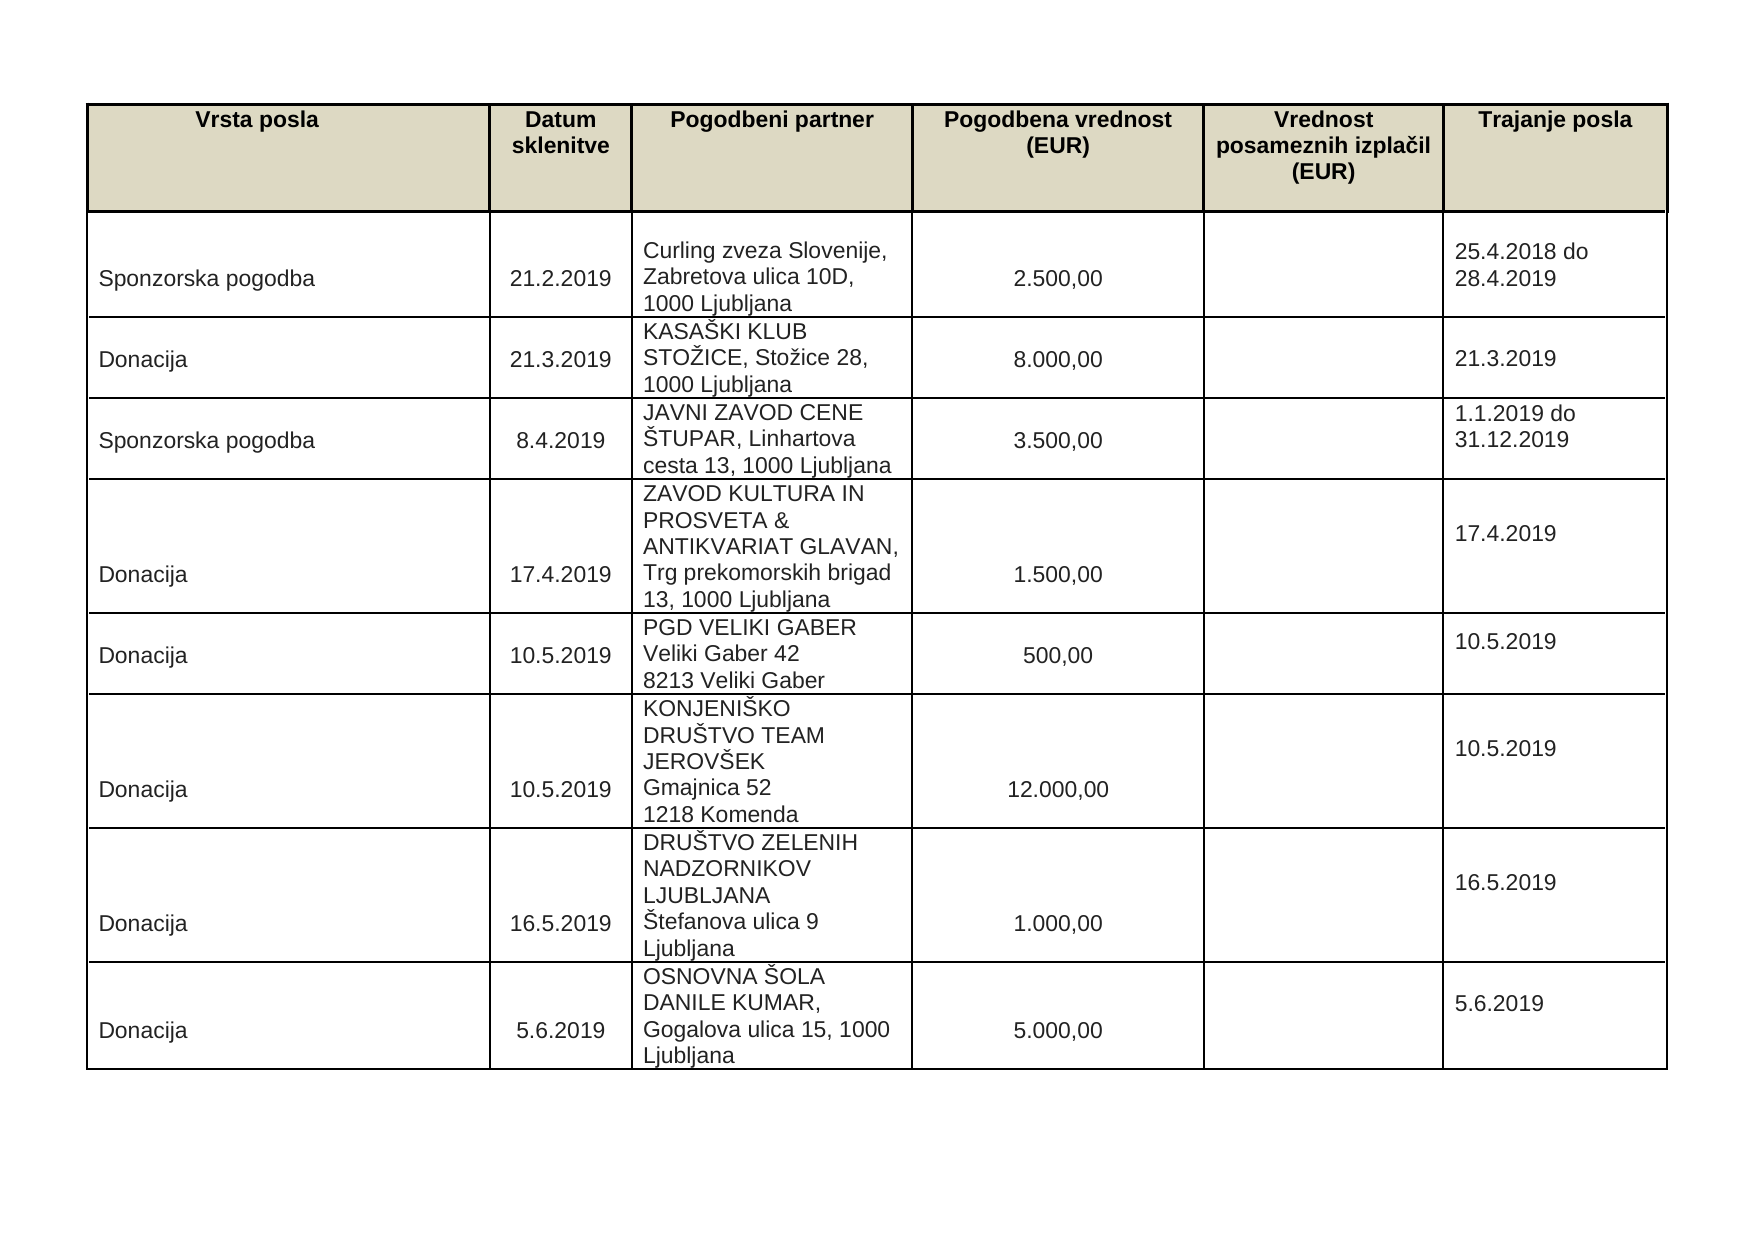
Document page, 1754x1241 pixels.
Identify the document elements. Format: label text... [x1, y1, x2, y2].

table_cell Donacija [88, 612, 489, 693]
table_cell [1205, 399, 1442, 478]
table_cell Donacija [88, 478, 489, 612]
table_cell 10.5.2019 [491, 695, 631, 827]
table_cell KONJENIŠKO DRUŠTVO TEAM JEROVŠEK Gmajnica 52 1218 Komenda [765, 695, 911, 827]
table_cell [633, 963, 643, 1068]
table_cell 21.2.2019 [491, 213, 631, 316]
table_cell Sponzorska pogodba [88, 213, 489, 316]
table_cell 8.000,00 [913, 318, 1203, 397]
table_cell JAVNI ZAVOD CENE ŠTUPAR, Linhartova cesta 13, 1000 Ljubljana [856, 399, 911, 478]
table_cell 16.5.2019 [491, 829, 631, 961]
table_cell Donacija [88, 316, 489, 397]
table_cell 2.500,00 [913, 213, 1203, 316]
table_cell 25.4.2018 do 28.4.2019 [1444, 210, 1666, 316]
table_cell 8.4.2019 [491, 399, 631, 478]
table_cell DRUŠTVO ZELENIH NADZORNIKOV LJUBLJANA Štefanova ulica 9 Ljubljana [633, 829, 911, 961]
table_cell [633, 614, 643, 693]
table_cell 10.5.2019 [1444, 693, 1666, 827]
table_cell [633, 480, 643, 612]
table_cell [1205, 480, 1442, 612]
table_cell Donacija [88, 961, 489, 1068]
table_cell KASAŠKI KLUB STOŽICE, Stožice 28, 1000 Ljubljana [792, 318, 911, 397]
table_header Datum sklenitve [491, 106, 630, 210]
table_cell [1205, 213, 1442, 316]
table_cell 1.000,00 [913, 829, 1203, 961]
table_cell Sponzorska pogodba [88, 397, 489, 478]
table_cell OSNOVNA ŠOLA DANILE KUMAR, Gogalova ulica 15, 1000 Ljubljana [735, 963, 911, 1068]
table_header Pogodbeni partner [633, 106, 911, 210]
table_cell [1205, 829, 1442, 961]
table_cell 5.6.2019 [491, 963, 631, 1068]
table_cell [1205, 318, 1442, 397]
table_cell Donacija [88, 827, 489, 961]
table_cell Donacija [88, 693, 489, 827]
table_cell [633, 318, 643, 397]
table_cell 5.000,00 [913, 963, 1203, 1068]
table_cell [1205, 614, 1442, 693]
table_header Pogodbena vrednost (EUR) [914, 106, 1202, 210]
table_cell [1205, 695, 1442, 827]
table_header Vrsta posla [89, 106, 488, 210]
table_header Trajanje posla [1445, 106, 1666, 210]
table_cell 3.500,00 [913, 399, 1203, 478]
table_cell [1205, 963, 1442, 1068]
table_cell 17.4.2019 [491, 480, 631, 612]
table_cell PGD VELIKI GABER Veliki Gaber 42 8213 Veliki Gaber [799, 614, 911, 693]
table_header Vrednost posameznih izplačil (EUR) [1205, 106, 1442, 210]
table_cell 500,00 [913, 614, 1203, 693]
table_cell 5.6.2019 [1444, 961, 1666, 1068]
table_cell 21.3.2019 [491, 318, 631, 397]
table_cell 10.5.2019 [491, 614, 631, 693]
table_cell 17.4.2019 [1444, 478, 1666, 612]
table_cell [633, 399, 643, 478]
table_cell 21.3.2019 [1444, 316, 1666, 397]
table_cell 1.500,00 [913, 480, 1203, 612]
table_cell Curling zveza Slovenije, Zabretova ulica 10D, 1000 Ljubljana [633, 213, 911, 316]
table_cell 16.5.2019 [1444, 827, 1666, 961]
table_cell 10.5.2019 [1444, 612, 1666, 693]
table_cell ZAVOD KULTURA IN PROSVETA & ANTIKVARIAT GLAVAN, Trg prekomorskih brigad 13, 1000 Ljubljana [789, 480, 911, 612]
table_cell 1.1.2019 do 31.12.2019 [1444, 397, 1666, 478]
table_cell 12.000,00 [913, 695, 1203, 827]
